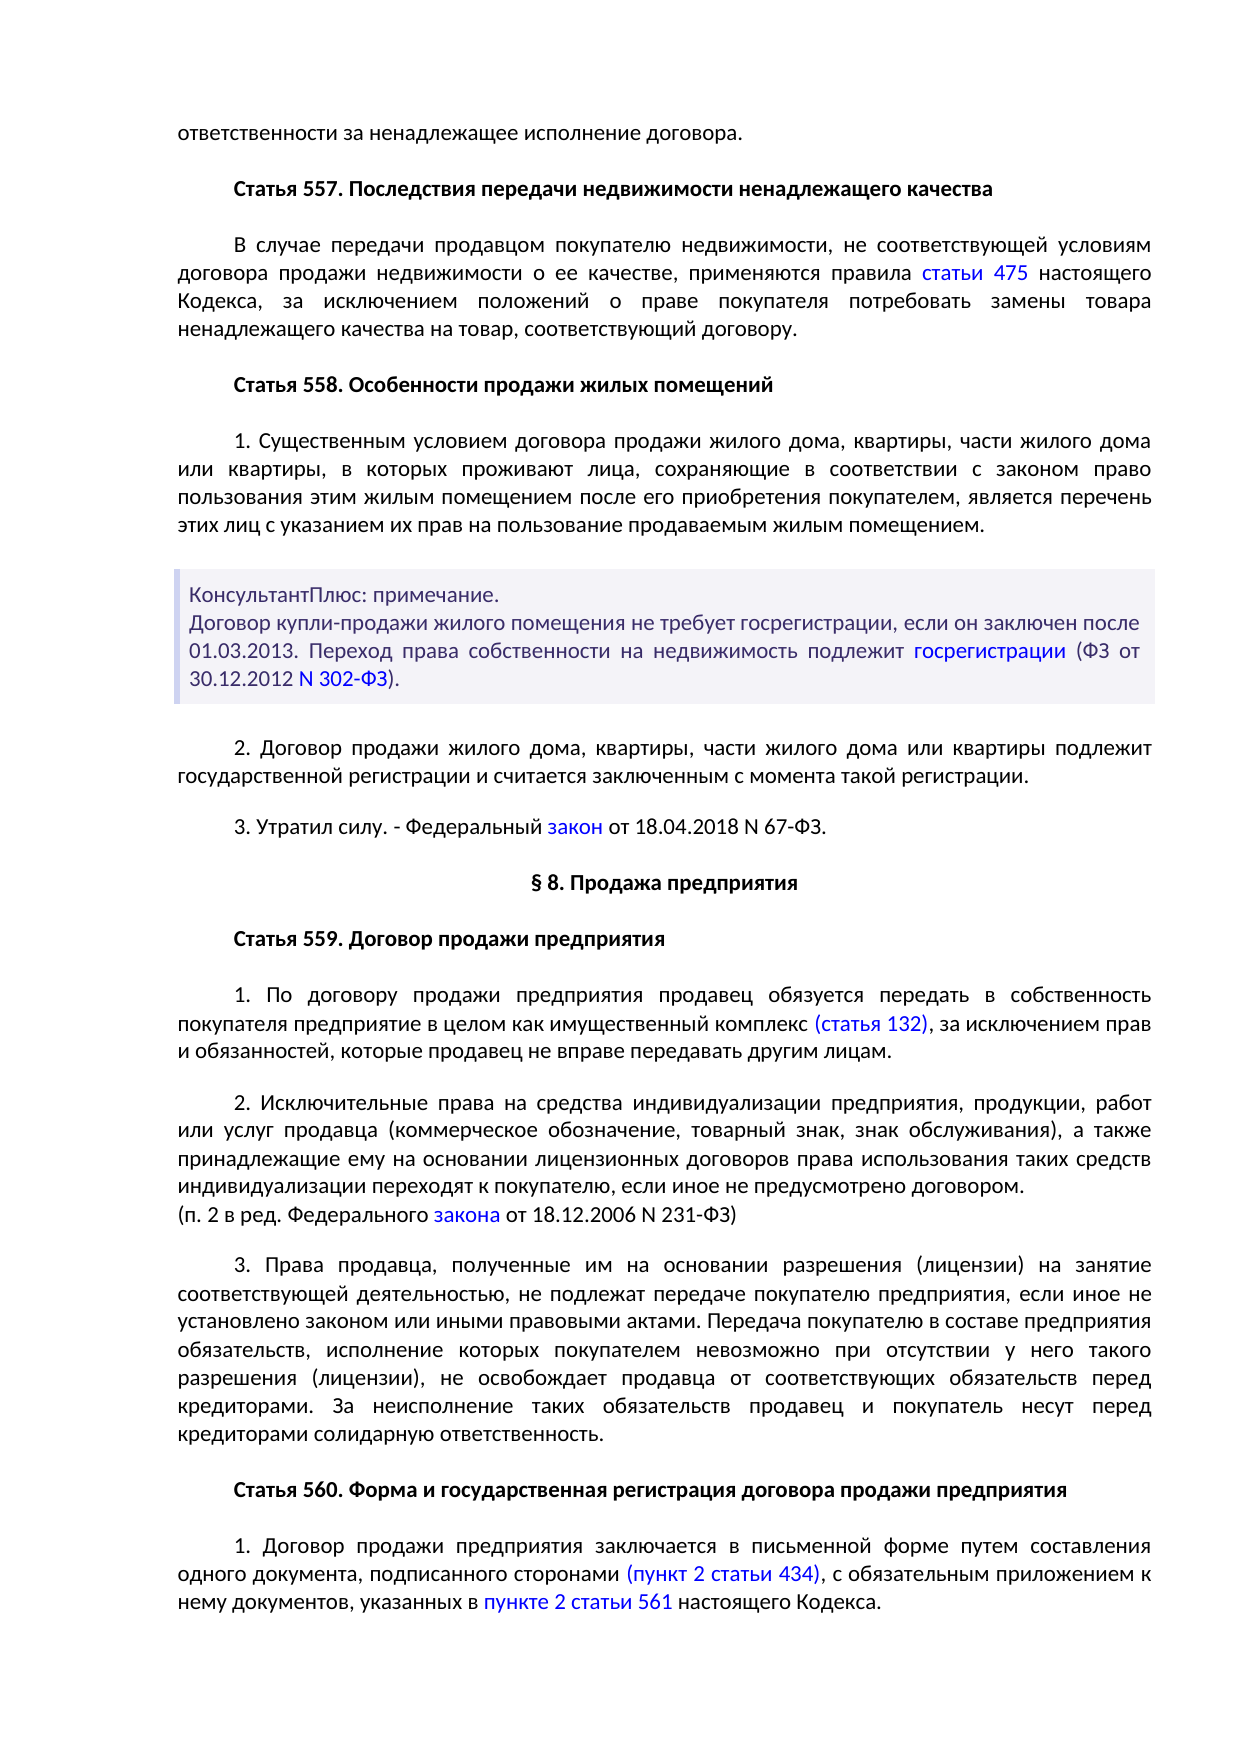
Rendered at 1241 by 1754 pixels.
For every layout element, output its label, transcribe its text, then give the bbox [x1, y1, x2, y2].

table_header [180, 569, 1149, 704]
text (п. 2 в ред. Федерального закона от 18.12.2006 N 231-ФЗ) [177, 1200, 1152, 1228]
text 2. Договор продажи жилого дома, квартиры, части жилого дома или квартиры подлежит государственной регистрации и считается заключенным с момента такой регистрации. [177, 733, 1152, 789]
text 1. Договор продажи предприятия заключается в письменной форме путем составления одного документа, подписанного сторонами (пункт 2 статьи 434), с обязательным приложением к нему документов, указанных в пункте 2 статьи 561 настоящего Кодекса. [177, 1531, 1152, 1615]
text 1. По договору продажи предприятия продавец обязуется передать в собственность покупателя предприятие в целом как имущественный комплекс (статья 132), за исключением прав и обязанностей, которые продавец не вправе передавать другим лицам. [177, 981, 1152, 1065]
title Статья 560. Форма и государственная регистрация договора продажи предприятия [177, 1475, 1152, 1503]
title § 8. Продажа предприятия [177, 868, 1152, 897]
text 2. Исключительные права на средства индивидуализации предприятия, продукции, работ или услуг продавца (коммерческое обозначение, товарный знак, знак обслуживания), а также принадлежащие ему на основании лицензионных договоров права использования таких средств индивидуализации переходят к покупателю, если иное не предусмотрено договором. [177, 1088, 1152, 1200]
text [177, 118, 1152, 146]
text 1. Существенным условием договора продажи жилого дома, квартиры, части жилого дома или квартиры, в которых проживают лица, сохраняющие в соответствии с законом право пользования этим жилым помещением после его приобретения покупателем, является перечень этих лиц с указанием их прав на пользование продаваемым жилым помещением. [177, 426, 1152, 538]
text В случае передачи продавцом покупателю недвижимости, не соответствующей условиям договора продажи недвижимости о ее качестве, применяются правила статьи 475 настоящего Кодекса, за исключением положений о праве покупателя потребовать замены товара ненадлежащего качества на товар, соответствующий договору. [177, 230, 1152, 342]
text 3. Права продавца, полученные им на основании разрешения (лицензии) на занятие соответствующей деятельностью, не подлежат передаче покупателю предприятия, если иное не установлено законом или иными правовыми актами. Передача покупателю в составе предприятия обязательств, исполнение которых покупателем невозможно при отсутствии у него такого разрешения (лицензии), не освобождает продавца от соответствующих обязательств перед кредиторами. За неисполнение таких обязательств продавец и покупатель несут перед кредиторами солидарную ответственность. [177, 1251, 1152, 1447]
text 3. Утратил силу. - Федеральный закон от 18.04.2018 N 67-ФЗ. [177, 812, 1152, 841]
title Статья 557. Последствия передачи недвижимости ненадлежащего качества [177, 174, 1152, 202]
title Статья 559. Договор продажи предприятия [177, 924, 1152, 953]
title Статья 558. Особенности продажи жилых помещений [177, 370, 1152, 398]
